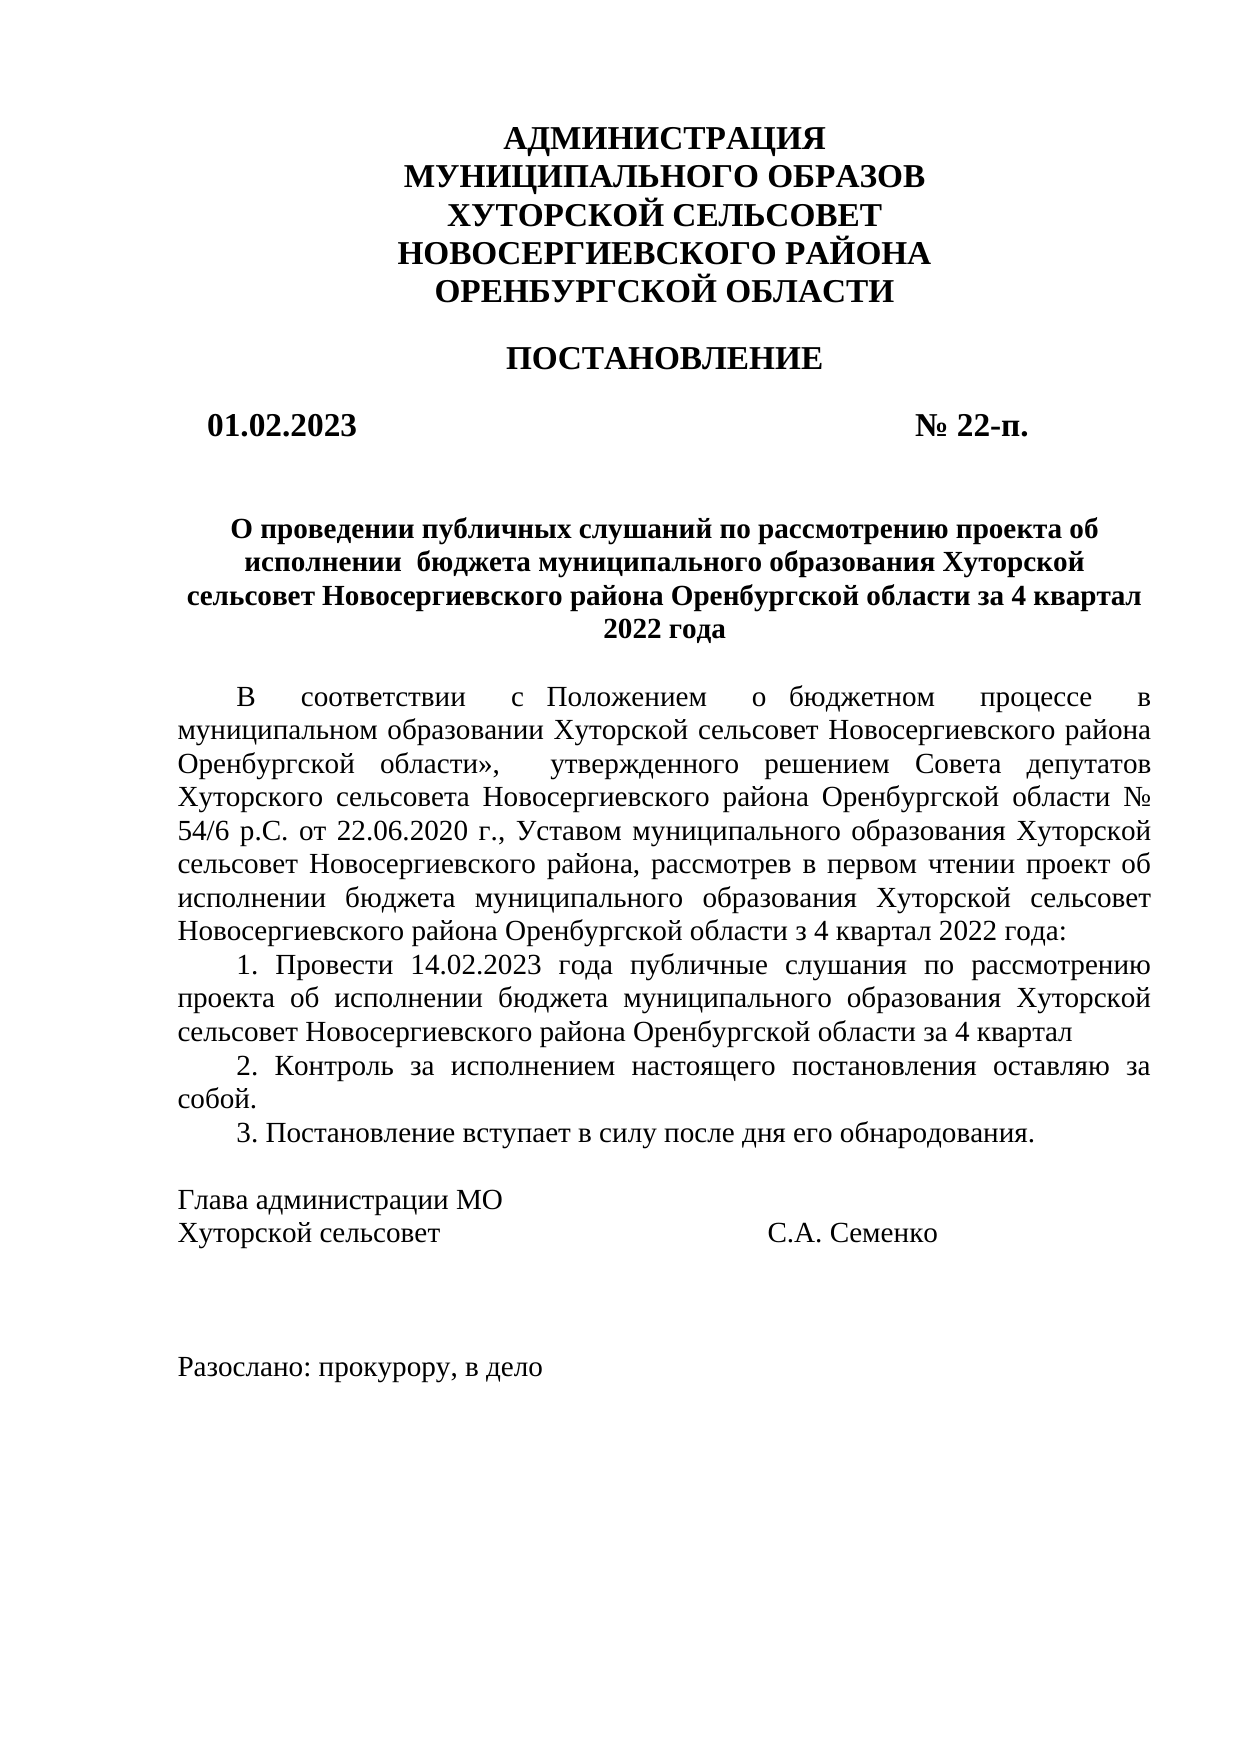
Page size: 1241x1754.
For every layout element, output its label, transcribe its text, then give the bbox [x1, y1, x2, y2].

text О проведении публичных слушаний по рассмотрению проекта об исполнении бюджета муниципального образования Хуторской сельсовет Новосергиевского района Оренбургской области за 4 квартал 2022 года [177, 511, 1152, 645]
text Глава администрации МО Хуторской сельсовет С.А. Семенко [177, 1182, 1196, 1249]
text ПОСТАНОВЛЕНИЕ [177, 338, 1152, 377]
text В соответствии с Положением о бюджетном процессе в муниципальном образовании Хуторской сельсовет Новосергиевского района Оренбургской области», утвержденного решением Совета депутатов Хуторского сельсовета Новосергиевского района Оренбургской области № 54/6 р.С. от 22.06.2020 г., Уставом муниципального образования Хуторской сельсовет Новосергиевского района, рассмотрев в первом чтении проект об исполнении бюджета муниципального образования Хуторской сельсовет Новосергиевского района Оренбургской области з 4 квартал 2022 года: [177, 679, 1152, 947]
text ХУТОРСКОЙ СЕЛЬСОВЕТ [177, 195, 1152, 233]
text 01.02.2023 № 22-п. [207, 406, 1152, 444]
text 1. Провести 14.02.2023 года публичные слушания по рассмотрению проекта об исполнении бюджета муниципального образования Хуторской сельсовет Новосергиевского района Оренбургской области за 4 квартал [177, 947, 1152, 1048]
text 2. Контроль за исполнением настоящего постановления оставляю за собой. [177, 1048, 1152, 1115]
text ОРЕНБУРГСКОЙ ОБЛАСТИ [177, 271, 1152, 310]
text 3. Постановление вступает в силу после дня его обнародования. [177, 1115, 1152, 1148]
text МУНИЦИПАЛЬНОГО ОБРАЗОВ [177, 156, 1152, 195]
text АДМИНИСТРАЦИЯ [177, 118, 1152, 156]
text Разослано: прокурору, в дело [177, 1349, 1152, 1383]
text НОВОСЕРГИЕВСКОГО РАЙОНА [177, 233, 1152, 271]
